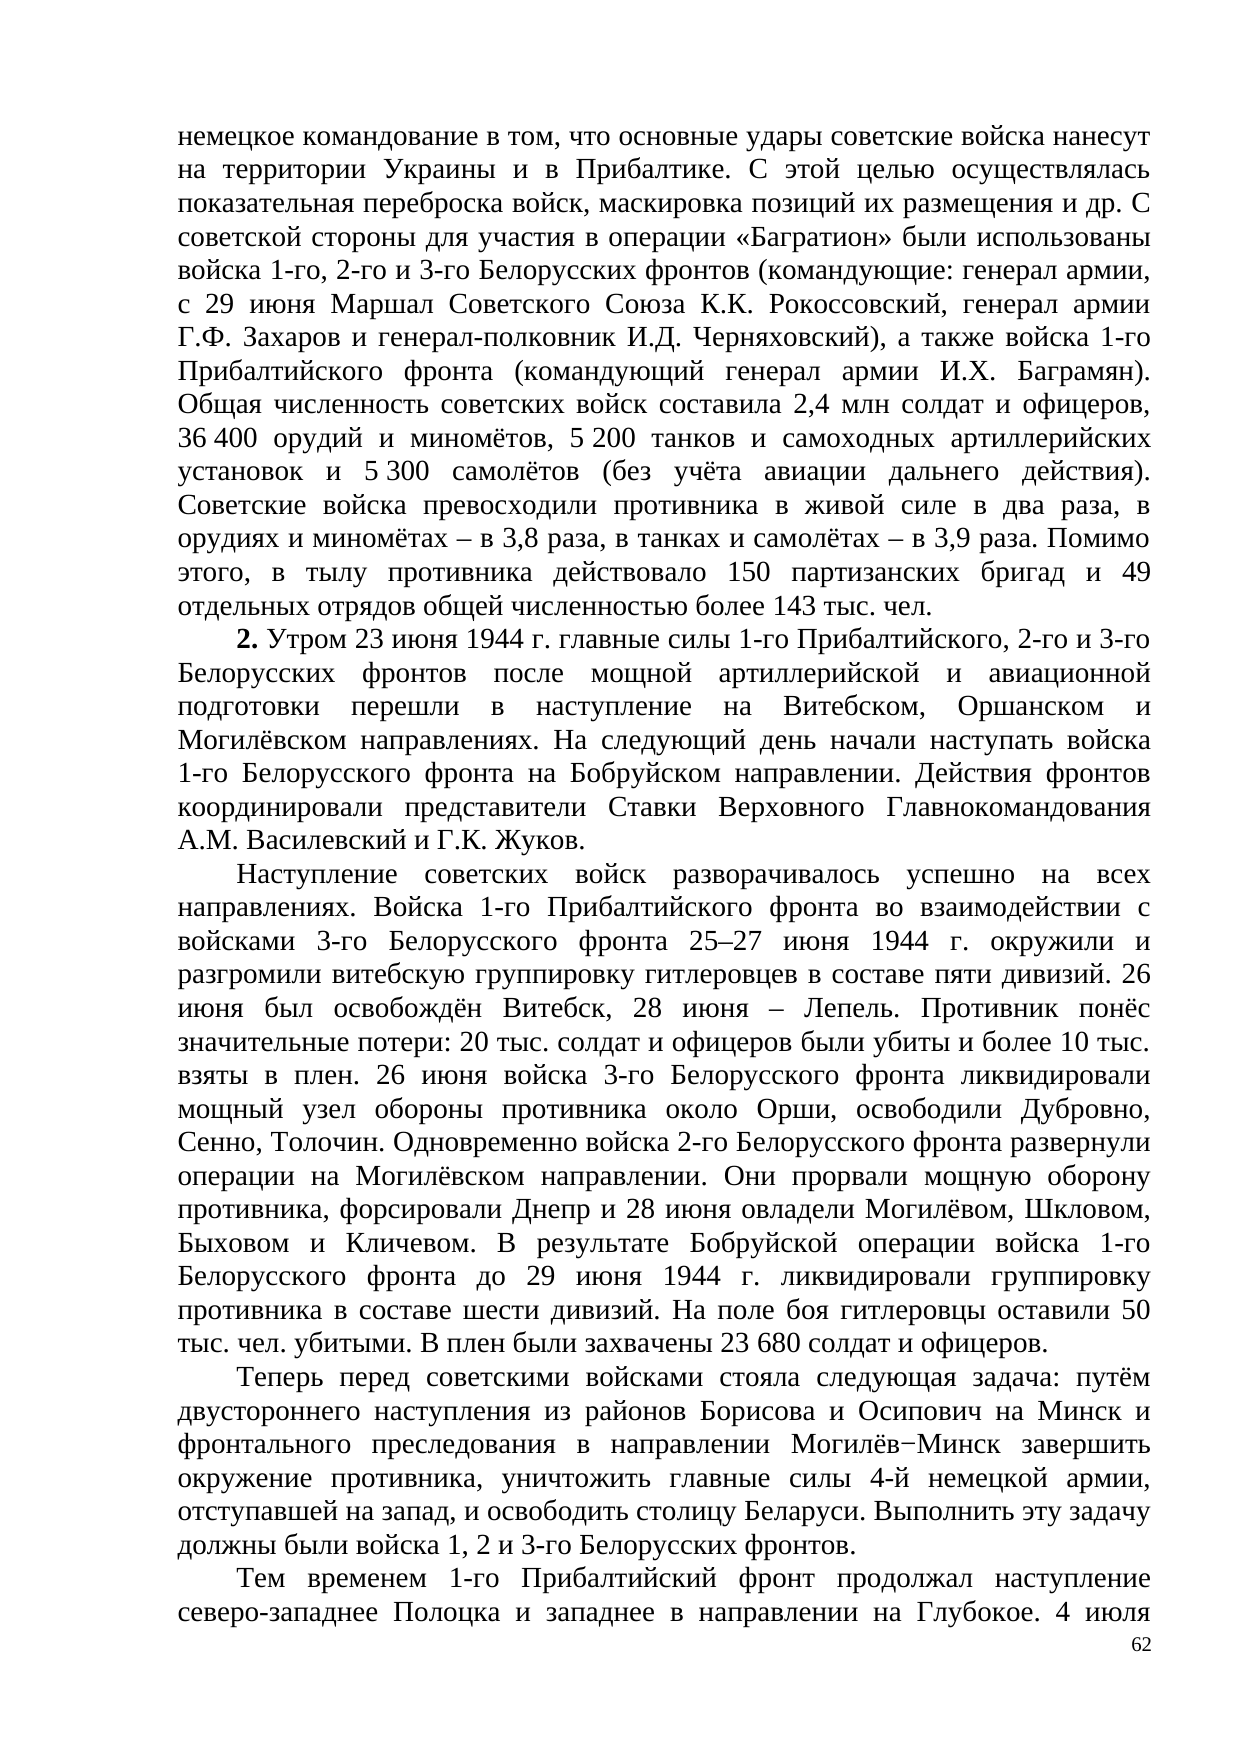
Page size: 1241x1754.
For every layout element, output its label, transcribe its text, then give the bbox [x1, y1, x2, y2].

text Теперь перед советскими войсками стояла следующая задача: путём двустороннего наступления из районов Борисова и Осипович на Минск и фронтального преследования в направлении Могилёв−Минск завершить окружение противника, уничтожить главные силы 4-й немецкой армии, отступавшей на запад, и освободить столицу Беларуси. Выполнить эту задачу должны были войска 1, 2 и 3-го Белорусских фронтов. [177, 1359, 1152, 1560]
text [177, 118, 1152, 621]
text 2. Утром 23 июня 1944 г. главные силы 1-го Прибалтийского, 2-го и 3-го Белорусских фронтов после мощной артиллерийской и авиационной подготовки перешли в наступление на Витебском, Оршанском и Могилёвском направлениях. На следующий день начали наступать войска 1-го Белорусского фронта на Бобруйском направлении. Действия фронтов координировали представители Ставки Верховного Главнокомандования А.М. Василевский и Г.К. Жуков. [177, 621, 1152, 856]
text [177, 1560, 1152, 1627]
text Наступление советских войск разворачивалось успешно на всех направлениях. Войска 1-го Прибалтийского фронта во взаимодействии с войсками 3-го Белорусского фронта 25–27 июня 1944 г. окружили и разгромили витебскую группировку гитлеровцев в составе пяти дивизий. 26 июня был освобождён Витебск, 28 июня – Лепель. Противник понёс значительные потери: 20 тыс. солдат и офицеров были убиты и более 10 тыс. взяты в плен. 26 июня войска 3-го Белорусского фронта ликвидировали мощный узел обороны противника около Орши, освободили Дубровно, Сенно, Толочин. Одновременно войска 2-го Белорусского фронта развернули операции на Могилёвском направлении. Они прорвали мощную оборону противника, форсировали Днепр и 28 июня овладели Могилёвом, Шкловом, Быховом и Кличевом. В результате Бобруйской операции войска 1-го Белорусского фронта до 29 июня 1944 г. ликвидировали группировку противника в составе шести дивизий. На поле боя гитлеровцы оставили 50 тыс. чел. убитыми. В плен были захвачены 23 680 солдат и офицеров. [177, 856, 1152, 1359]
